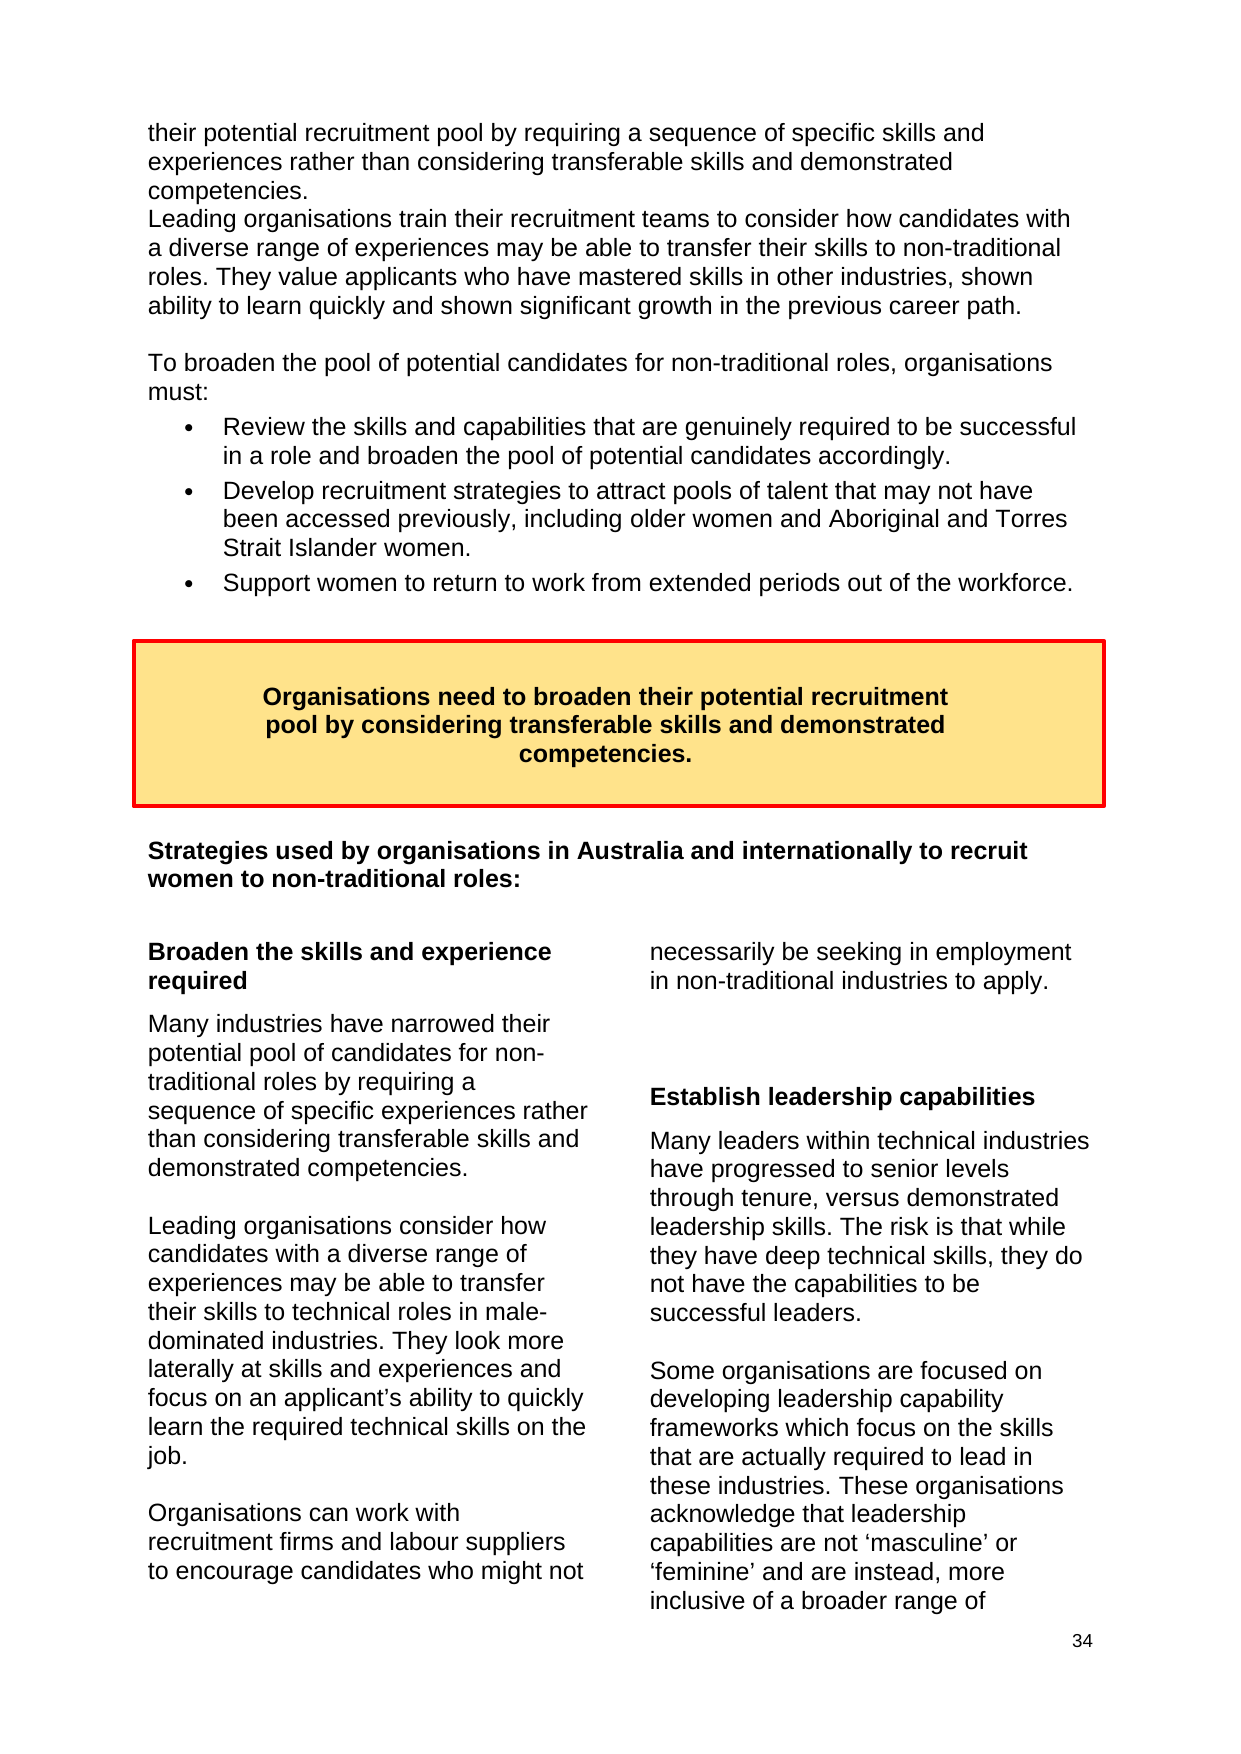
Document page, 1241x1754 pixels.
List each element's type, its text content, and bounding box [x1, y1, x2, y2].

text To broaden the pool of potential candidates for non-traditional roles, organisations must: [148, 348, 1092, 406]
text Organisations can work with recruitment firms and labour suppliers to encourage candidates who might not necessarily be seeking in employment in non-traditional industries to apply. [649, 937, 1092, 994]
text Many leaders within technical industries have progressed to senior levels through tenure, versus demonstrated leadership skills. The risk is that while they have deep technical skills, they do not have the capabilities to be successful leaders. [649, 1126, 1092, 1327]
list Develop recruitment strategies to attract pools of talent that may not have been accessed previously, including older women and Aboriginal and Torres Strait Islander women. [185, 476, 1092, 562]
text Broaden the skills and experience required [148, 937, 591, 994]
text Leading organisations consider how candidates with a diverse range of experiences may be able to transfer their skills to technical roles in male-dominated industries. They look more laterally at skills and experiences and focus on an applicant’s ability to quickly learn the required technical skills on the job. [148, 1211, 591, 1469]
text Strategies used by organisations in Australia and internationally to recruit women to non-traditional roles: [148, 836, 1092, 893]
text Organisations can work with recruitment firms and labour suppliers to encourage candidates who might not necessarily be seeking in employment in non-traditional industries to apply. [148, 1498, 591, 1584]
text Many industries have narrowed their potential pool of candidates for non-traditional roles by requiring a sequence of specific experiences rather than considering transferable skills and demonstrated competencies. [148, 1009, 591, 1182]
list Review the skills and capabilities that are genuinely required to be successful in a role and broaden the pool of potential candidates accordingly. [185, 412, 1092, 469]
text Organisations need to broaden their potential recruitment pool by considering transferable skills and demonstrated competencies. [251, 681, 960, 768]
text Establish leadership capabilities [649, 1082, 1092, 1111]
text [148, 118, 1092, 204]
list Support women to return to work from extended periods out of the workforce. [185, 568, 1092, 597]
text Leading organisations train their recruitment teams to consider how candidates with a diverse range of experiences may be able to transfer their skills to non-traditional roles. They value applicants who have mastered skills in other industries, shown ability to learn quickly and shown significant growth in the previous career path. [148, 204, 1092, 319]
